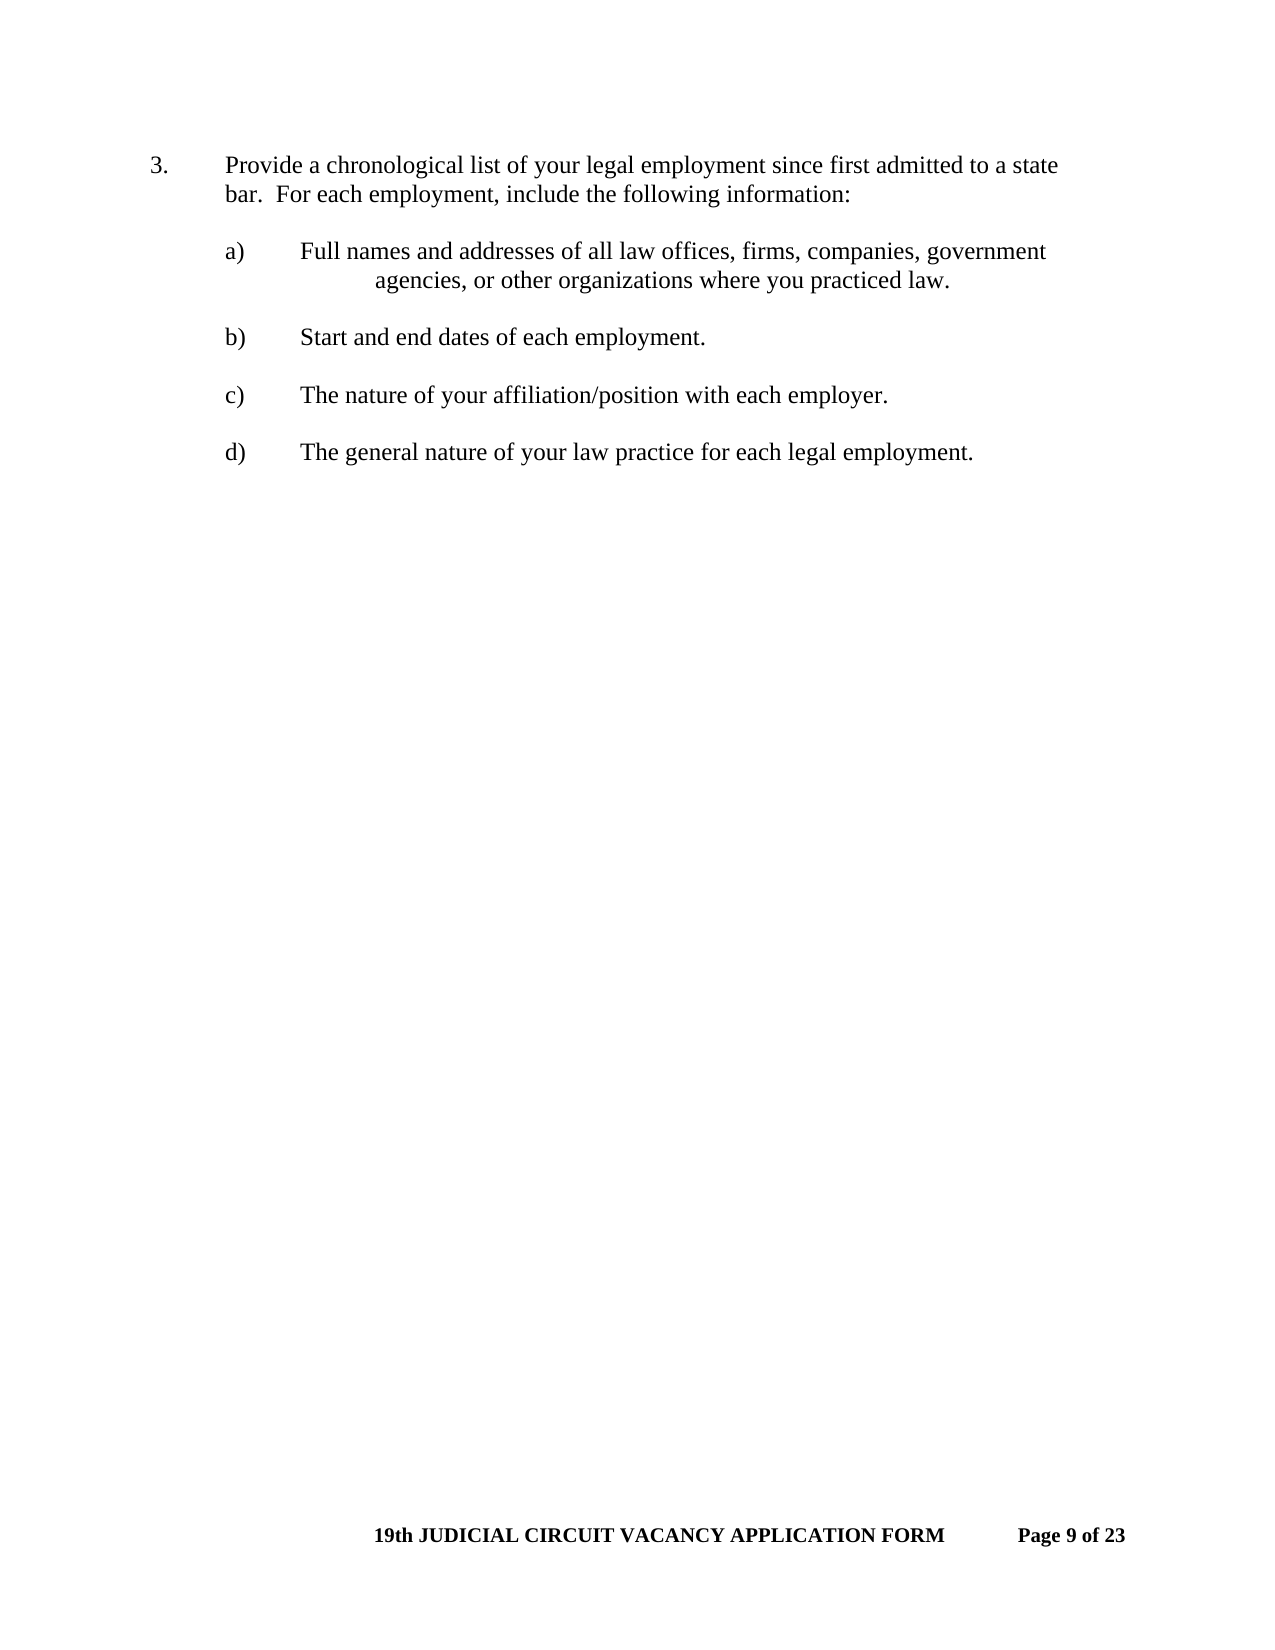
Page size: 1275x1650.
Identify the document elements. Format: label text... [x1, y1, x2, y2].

text b) Start and end dates of each employment. [150, 322, 1125, 351]
text d) The general nature of your law practice for each legal employment. [150, 437, 1125, 466]
text 3. Provide a chronological list of your legal employment since first admitted to a state bar. For each employment, include the following information: [150, 150, 1125, 207]
text c) The nature of your affiliation/position with each employer. [150, 380, 1125, 409]
text a) Full names and addresses of all law offices, firms, companies, government agencies, or other organizations where you practiced law. [150, 236, 1125, 294]
